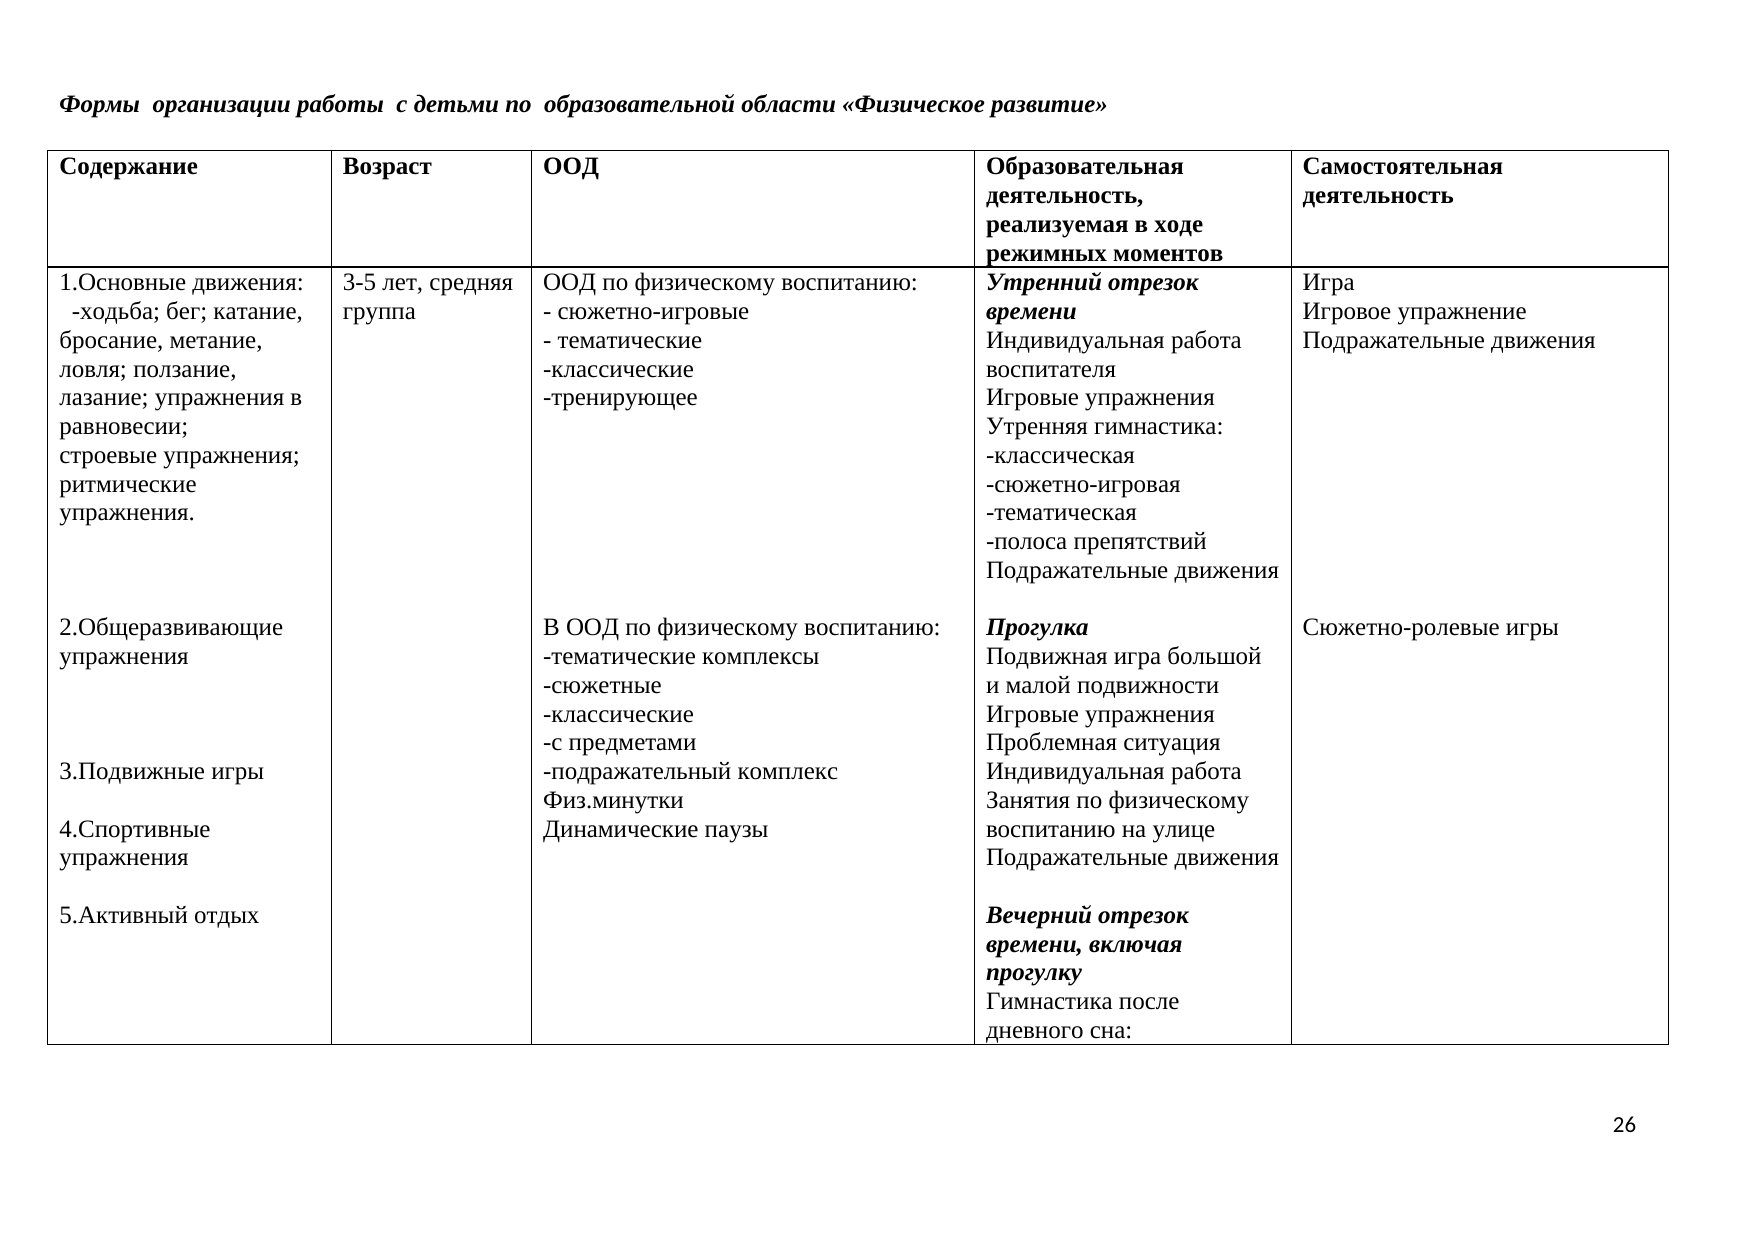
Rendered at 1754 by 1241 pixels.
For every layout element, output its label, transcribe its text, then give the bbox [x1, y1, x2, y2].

table_header ООД [532, 151, 974, 266]
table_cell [48, 268, 331, 1044]
text Формы организации работы с детьми по образовательной области «Физическое развитие» [59, 89, 1636, 117]
table_header Самостоятельная деятельность [1292, 151, 1668, 266]
table_header Содержание [48, 151, 331, 266]
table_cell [1292, 268, 1668, 1044]
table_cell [532, 268, 974, 1044]
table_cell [975, 268, 1291, 1044]
table_header Образовательная деятельность, реализуемая в ходе режимных моментов [975, 151, 1291, 266]
table_header Возраст [332, 151, 531, 266]
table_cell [332, 268, 531, 1044]
